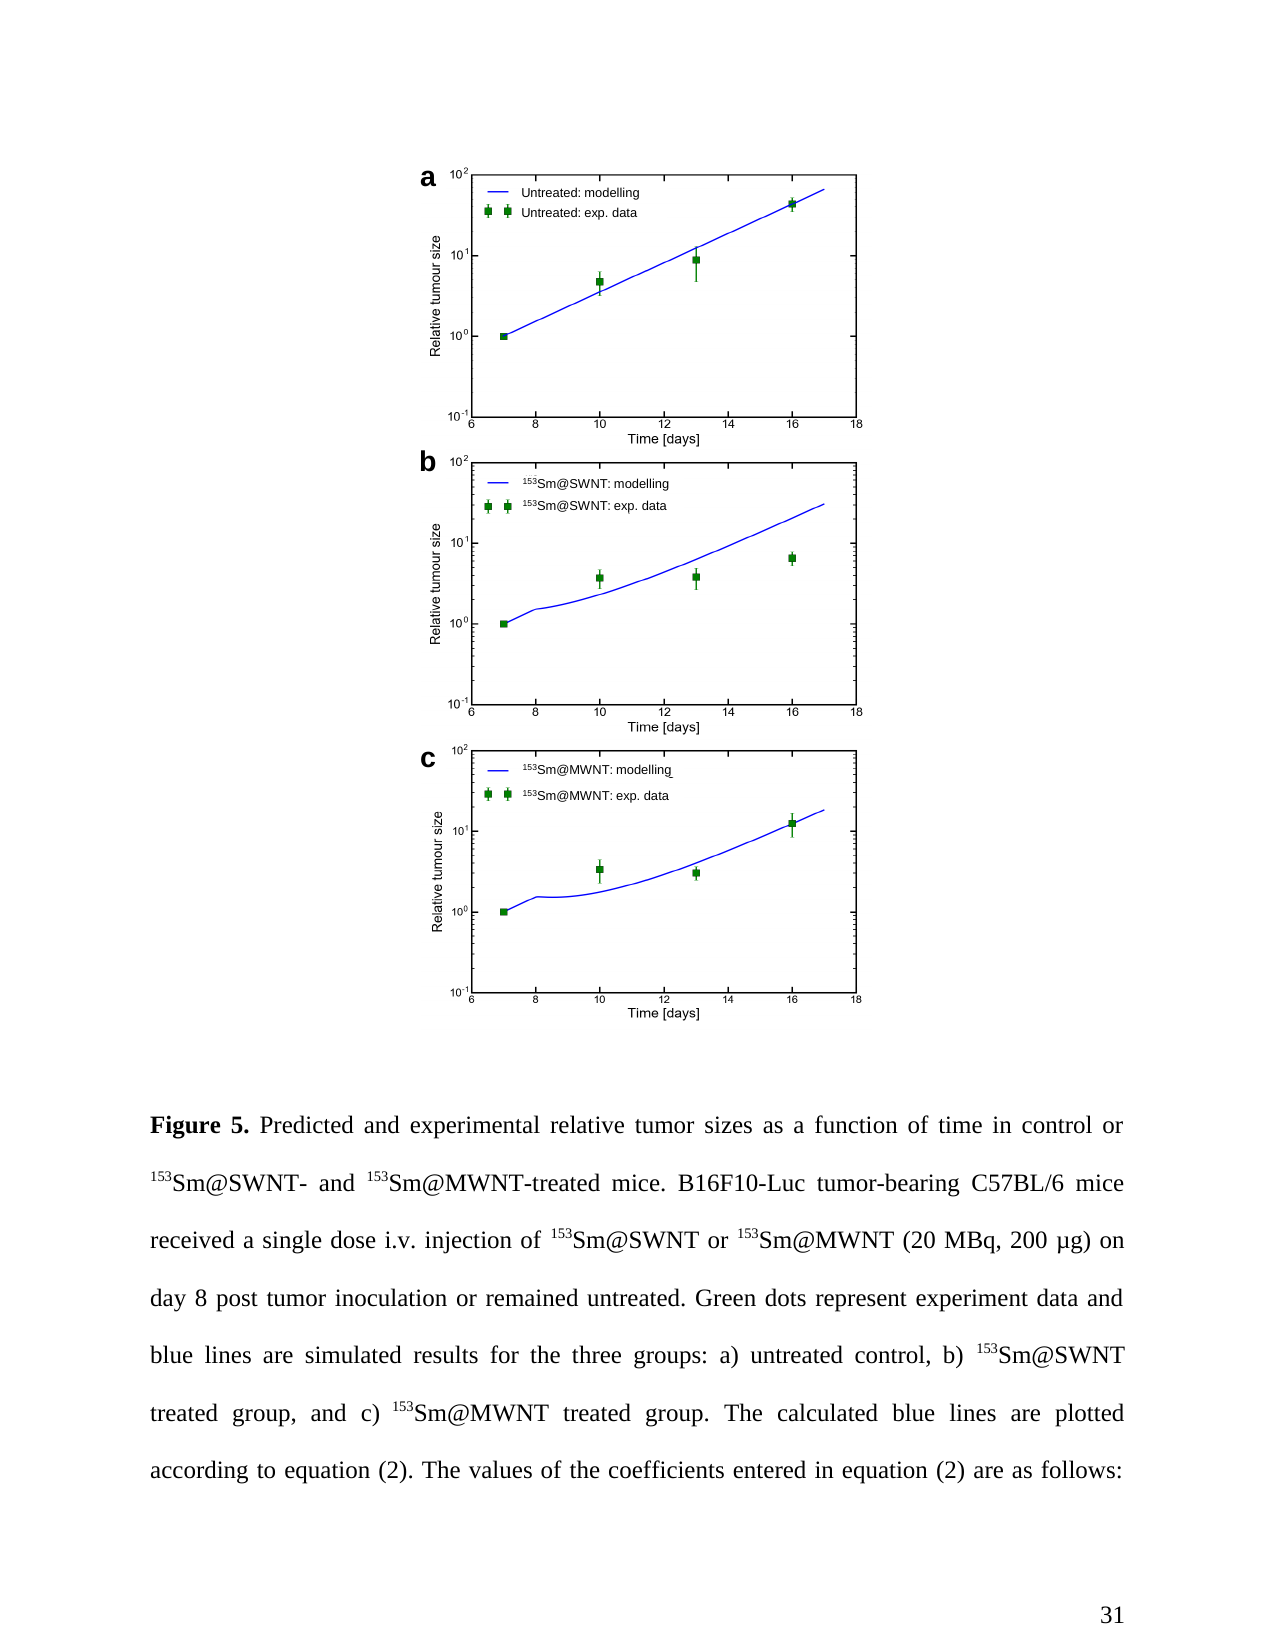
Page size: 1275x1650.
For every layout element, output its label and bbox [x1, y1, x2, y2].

text [150, 1110, 1125, 1484]
